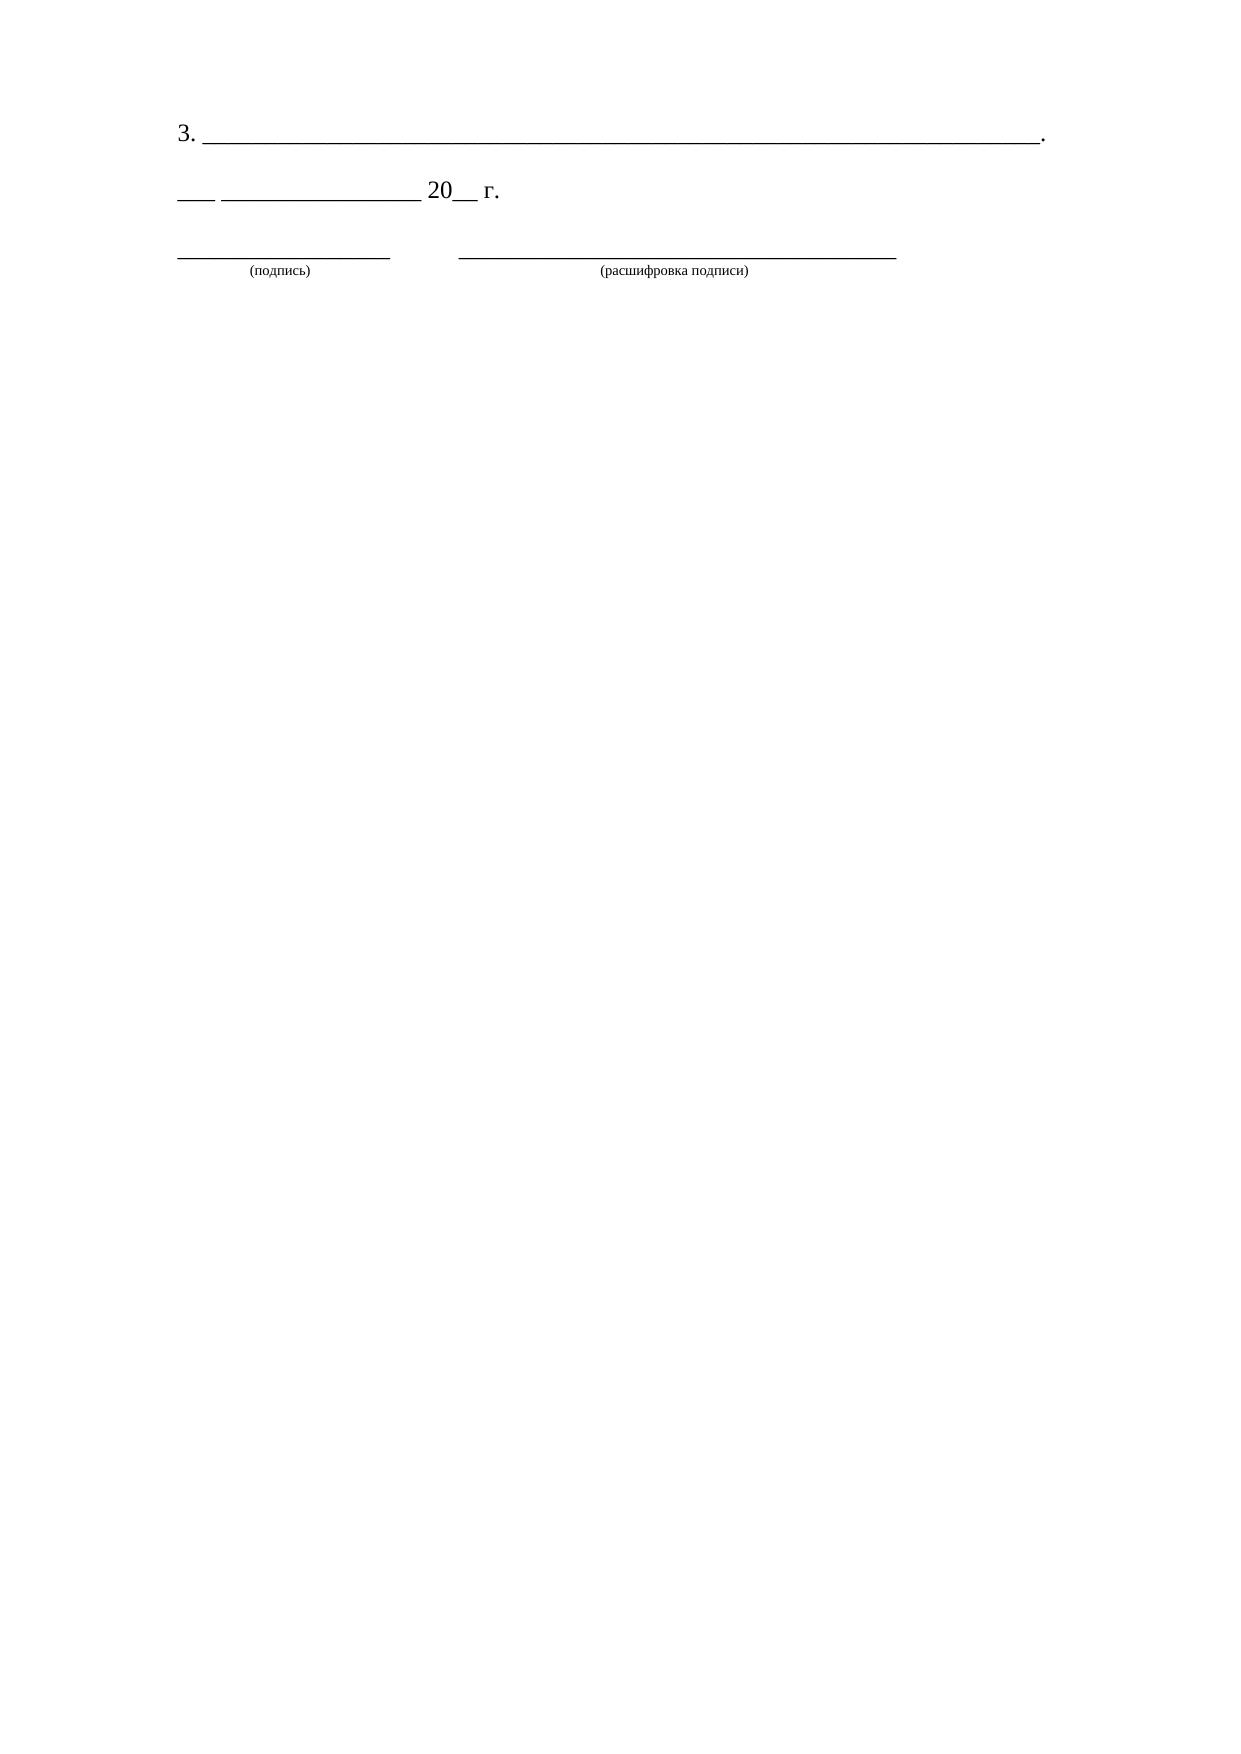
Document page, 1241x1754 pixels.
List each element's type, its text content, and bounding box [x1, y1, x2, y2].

text _________________ ___________________________________ [177, 233, 1152, 262]
text (подпись) (расшифровка подписи) [177, 262, 1152, 291]
text ___ ________________ 20__ г. [177, 176, 1152, 204]
text 3. ___________________________________________________________________. [177, 118, 1152, 147]
